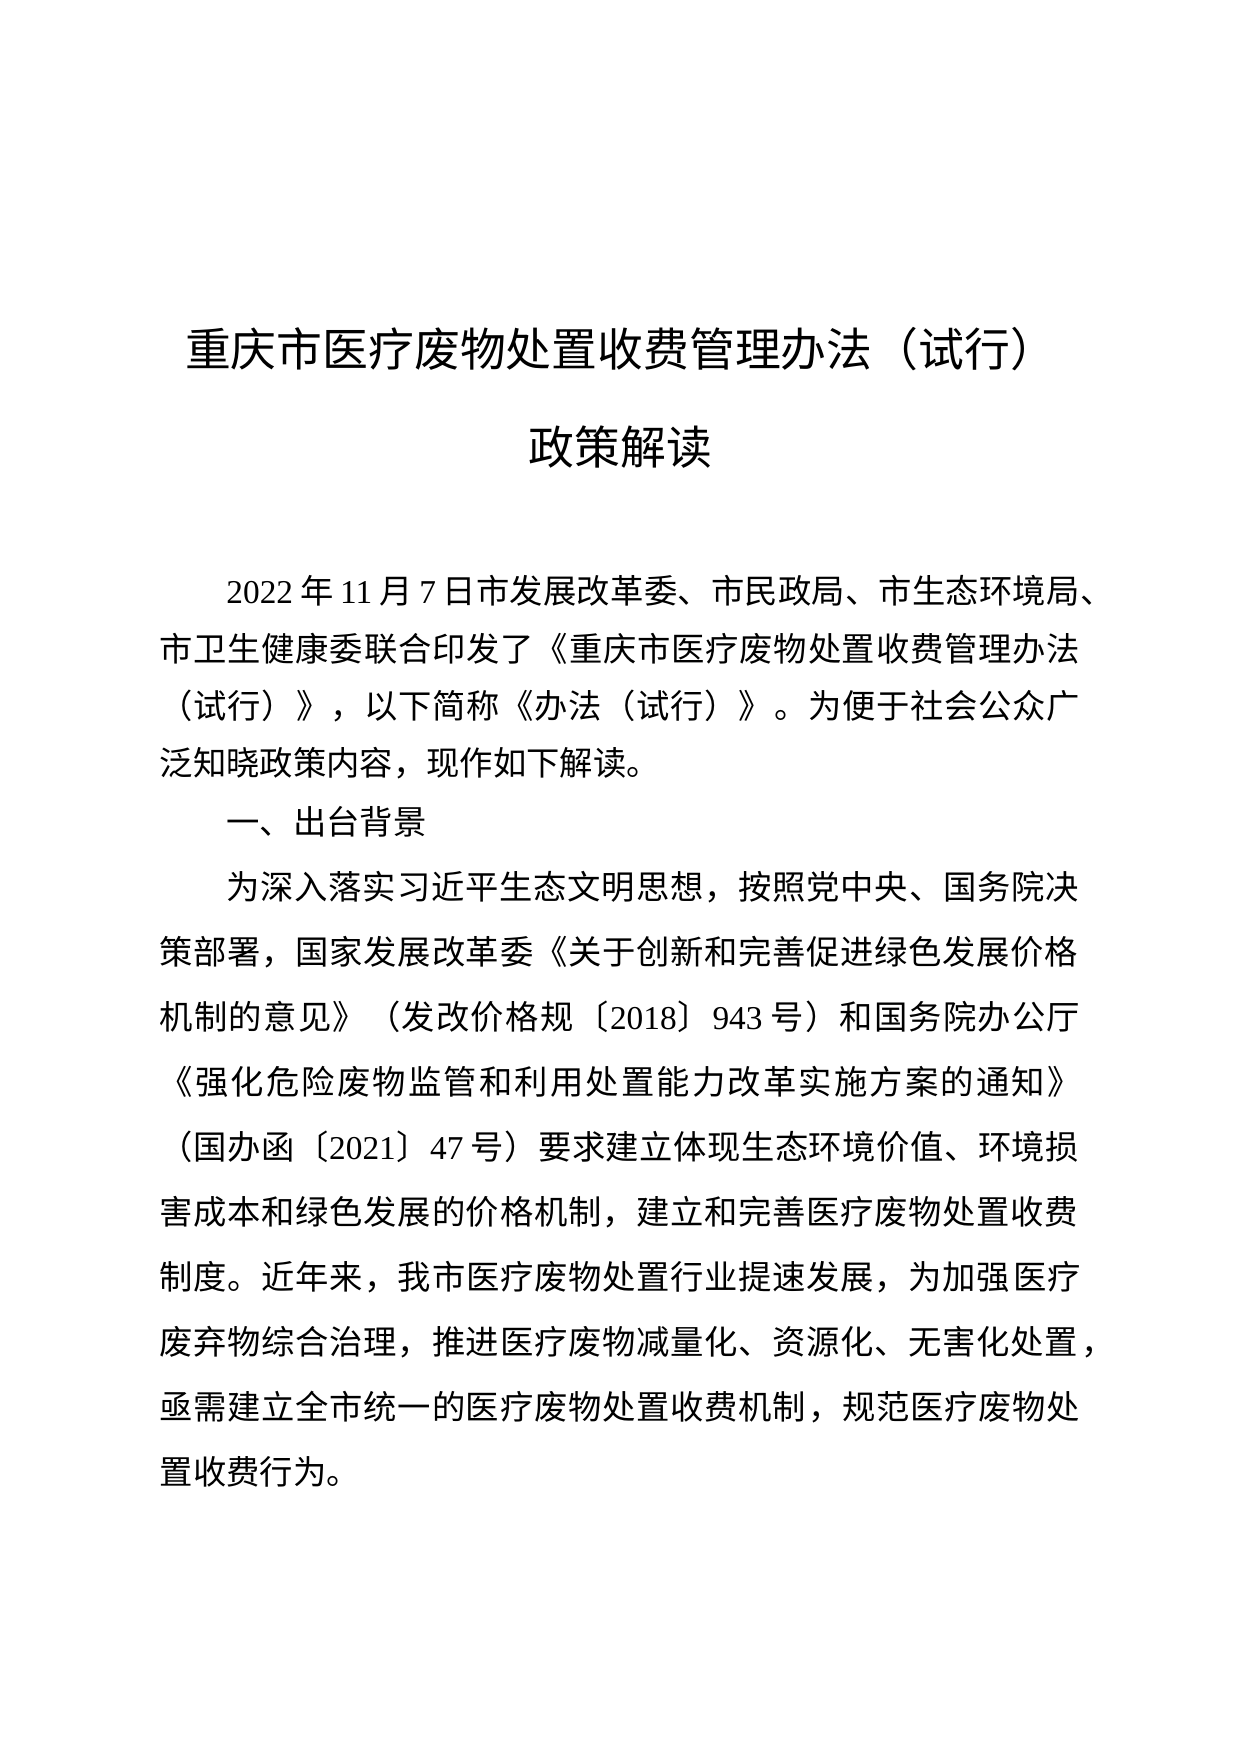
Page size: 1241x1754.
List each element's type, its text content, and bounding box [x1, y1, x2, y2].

text 为深入落实习近平生态文明思想，按照党中央、国务院决策部署，国家发展改革委《关于创新和完善促进绿色发展价格机制的意见》（发改价格规〔2018〕943号）和国务院办公厅《强化危险废物监管和利用处置能力改革实施方案的通知》（国办函〔2021〕47号）要求建立体现生态环境价值、环境损害成本和绿色发展的价格机制，建立和完善医疗废物处置收费制度。近年来，我市医疗废物处置行业提速发展，为加强医疗废弃物综合治理，推进医疗废物减量化、资源化、无害化处置，亟需建立全市统一的医疗废物处置收费机制，规范医疗废物处置收费行为。 [159, 852, 1081, 1502]
text 政策解读 [159, 395, 1081, 493]
text 2022年11月7日市发展改革委、市民政局、市生态环境局、市卫生健康委联合印发了《重庆市医疗废物处置收费管理办法（试行）》，以下简称《办法（试行）》。为便于社会公众广泛知晓政策内容，现作如下解读。 [159, 558, 1081, 787]
text 一、出台背景 [159, 787, 1081, 852]
text 重庆市医疗废物处置收费管理办法（试行） [159, 298, 1081, 395]
